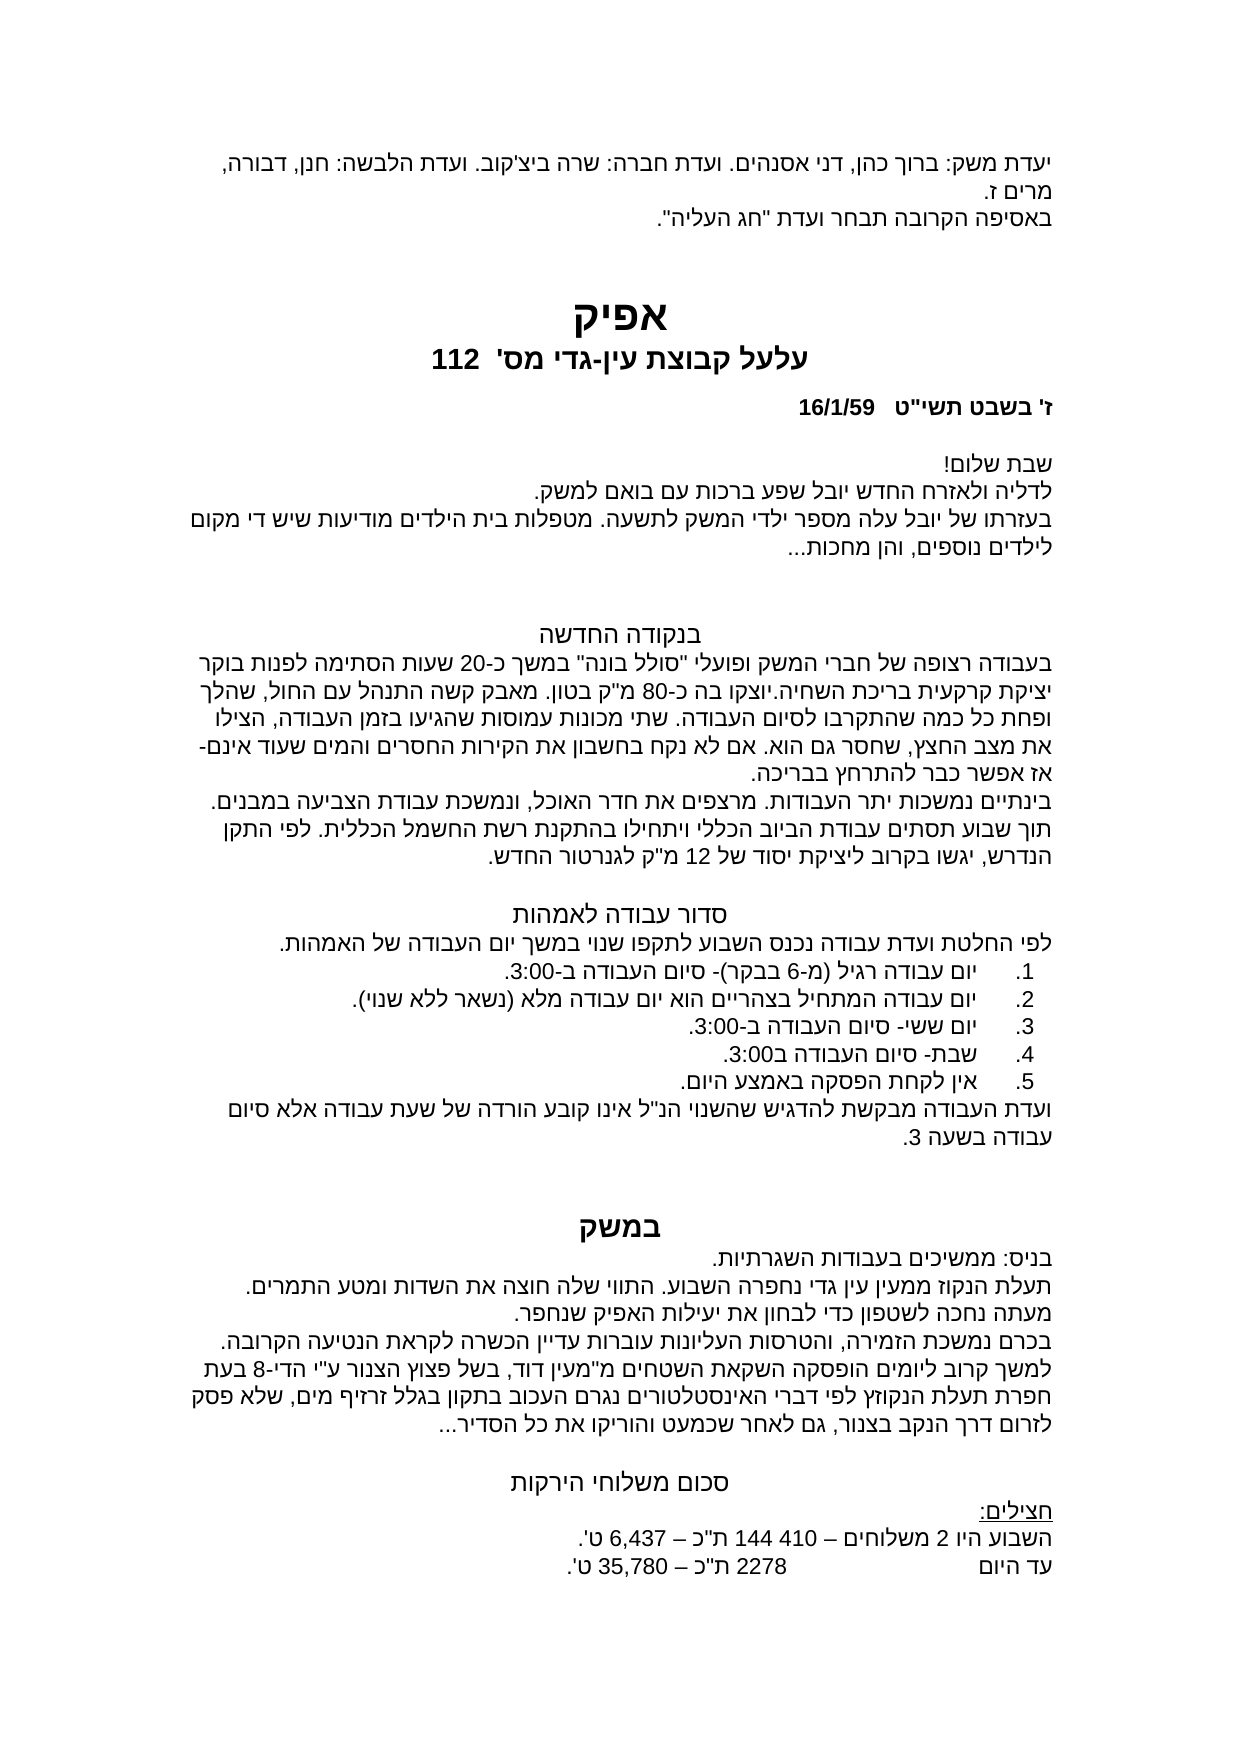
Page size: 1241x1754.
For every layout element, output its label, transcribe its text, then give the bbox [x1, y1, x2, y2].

list אין לקחת הפסקה באמצע היום. [187, 1068, 1015, 1095]
text בינתיים נמשכות יתר העבודות. מרצפים את חדר האוכל, ונמשכת עבודת הצביעה במבנים. תוך שבוע תסתים עבודת הביוב הכללי ויתחילו בהתקנת רשת החשמל הכללית. לפי התקן הנדרש, יגשו בקרוב ליציקת יסוד של 12 מ"ק לגנרטור החדש. [187, 788, 1053, 869]
text סדור עבודה לאמהות [187, 900, 1053, 929]
text ז' בשבט תשי"ט 16/1/59 [187, 394, 1053, 420]
text בניס: ממשיכים בעבודות השגרתיות. [187, 1245, 1053, 1271]
text עלעל קבוצת עין-גדי מס' 112 [187, 342, 1053, 375]
list יום ששי- סיום העבודה ב-3:00. [187, 1013, 1015, 1039]
text לפי החלטת ועדת עבודה נכנס השבוע לתקפו שנוי במשך יום העבודה של האמהות. [187, 930, 1053, 957]
text לדליה ולאזרח החדש יובל שפע ברכות עם בואם למשק. [187, 478, 1053, 505]
text השבוע היו 2 משלוחים – 410 144 ת"כ – 6,437 ט'. [187, 1525, 1053, 1552]
text בעזרתו של יובל עלה מספר ילדי המשק לתשעה. מטפלות בית הילדים מודיעות שיש די מקום לילדים נוספים, והן מחכות... [187, 506, 1053, 560]
list שבת- סיום העבודה ב3:00. [187, 1041, 1015, 1067]
text אפיק [187, 292, 1053, 339]
list יום עבודה רגיל (מ-6 בבקר)- סיום העבודה ב-3:00. [187, 958, 1015, 984]
text בנקודה החדשה [187, 620, 1053, 649]
text באסיפה הקרובה תבחר ועדת "חג העליה". [187, 205, 1053, 232]
text עד היום 2278 ת"כ – 35,780 ט'. [187, 1553, 1053, 1579]
text בכרם נמשכת הזמירה, והטרסות העליונות עוברות עדיין הכשרה לקראת הנטיעה הקרובה. [187, 1328, 1053, 1354]
text במשק [187, 1210, 1053, 1243]
text למשך קרוב ליומים הופסקה השקאת השטחים מ"מעין דוד, בשל פצוץ הצנור ע"י הדי-8 בעת חפרת תעלת הנקוזץ לפי דברי האינסטלטורים נגרם העכוב בתקון בגלל זרזיף מים, שלא פסק לזרום דרך הנקב בצנור, גם לאחר שכמעט והוריקו את כל הסדיר... [187, 1356, 1053, 1437]
text סכום משלוחי הירקות [187, 1468, 1053, 1496]
text יעדת משק: ברוך כהן, דני אסנהים. ועדת חברה: שרה ביצ'קוב. ועדת הלבשה: חנן, דבורה, מרים ז. [187, 150, 1053, 204]
list יום עבודה המתחיל בצהריים הוא יום עבודה מלא (נשאר ללא שנוי). [187, 986, 1015, 1012]
text תעלת הנקוז ממעין עין גדי נחפרה השבוע. התווי שלה חוצה את השדות ומטע התמרים. מעתה נחכה לשטפון כדי לבחון את יעילות האפיק שנחפר. [187, 1273, 1053, 1327]
text בעבודה רצופה של חברי המשק ופועלי "סולל בונה" במשך כ-20 שעות הסתימה לפנות בוקר יציקת קרקעית בריכת השחיה.יוצקו בה כ-80 מ"ק בטון. מאבק קשה התנהל עם החול, שהלך ופחת כל כמה שהתקרבו לסיום העבודה. שתי מכונות עמוסות שהגיעו בזמן העבודה, הצילו את מצב החצץ, שחסר גם הוא. אם לא נקח בחשבון את הקירות החסרים והמים שעוד אינם- אז אפשר כבר להתרחץ בבריכה. [187, 650, 1053, 787]
text חצילים: [187, 1498, 1053, 1524]
text ועדת העבודה מבקשת להדגיש שהשנוי הנ"ל אינו קובע הורדה של שעת עבודה אלא סיום עבודה בשעה 3. [187, 1096, 1053, 1150]
text שבת שלום! [187, 451, 1053, 477]
